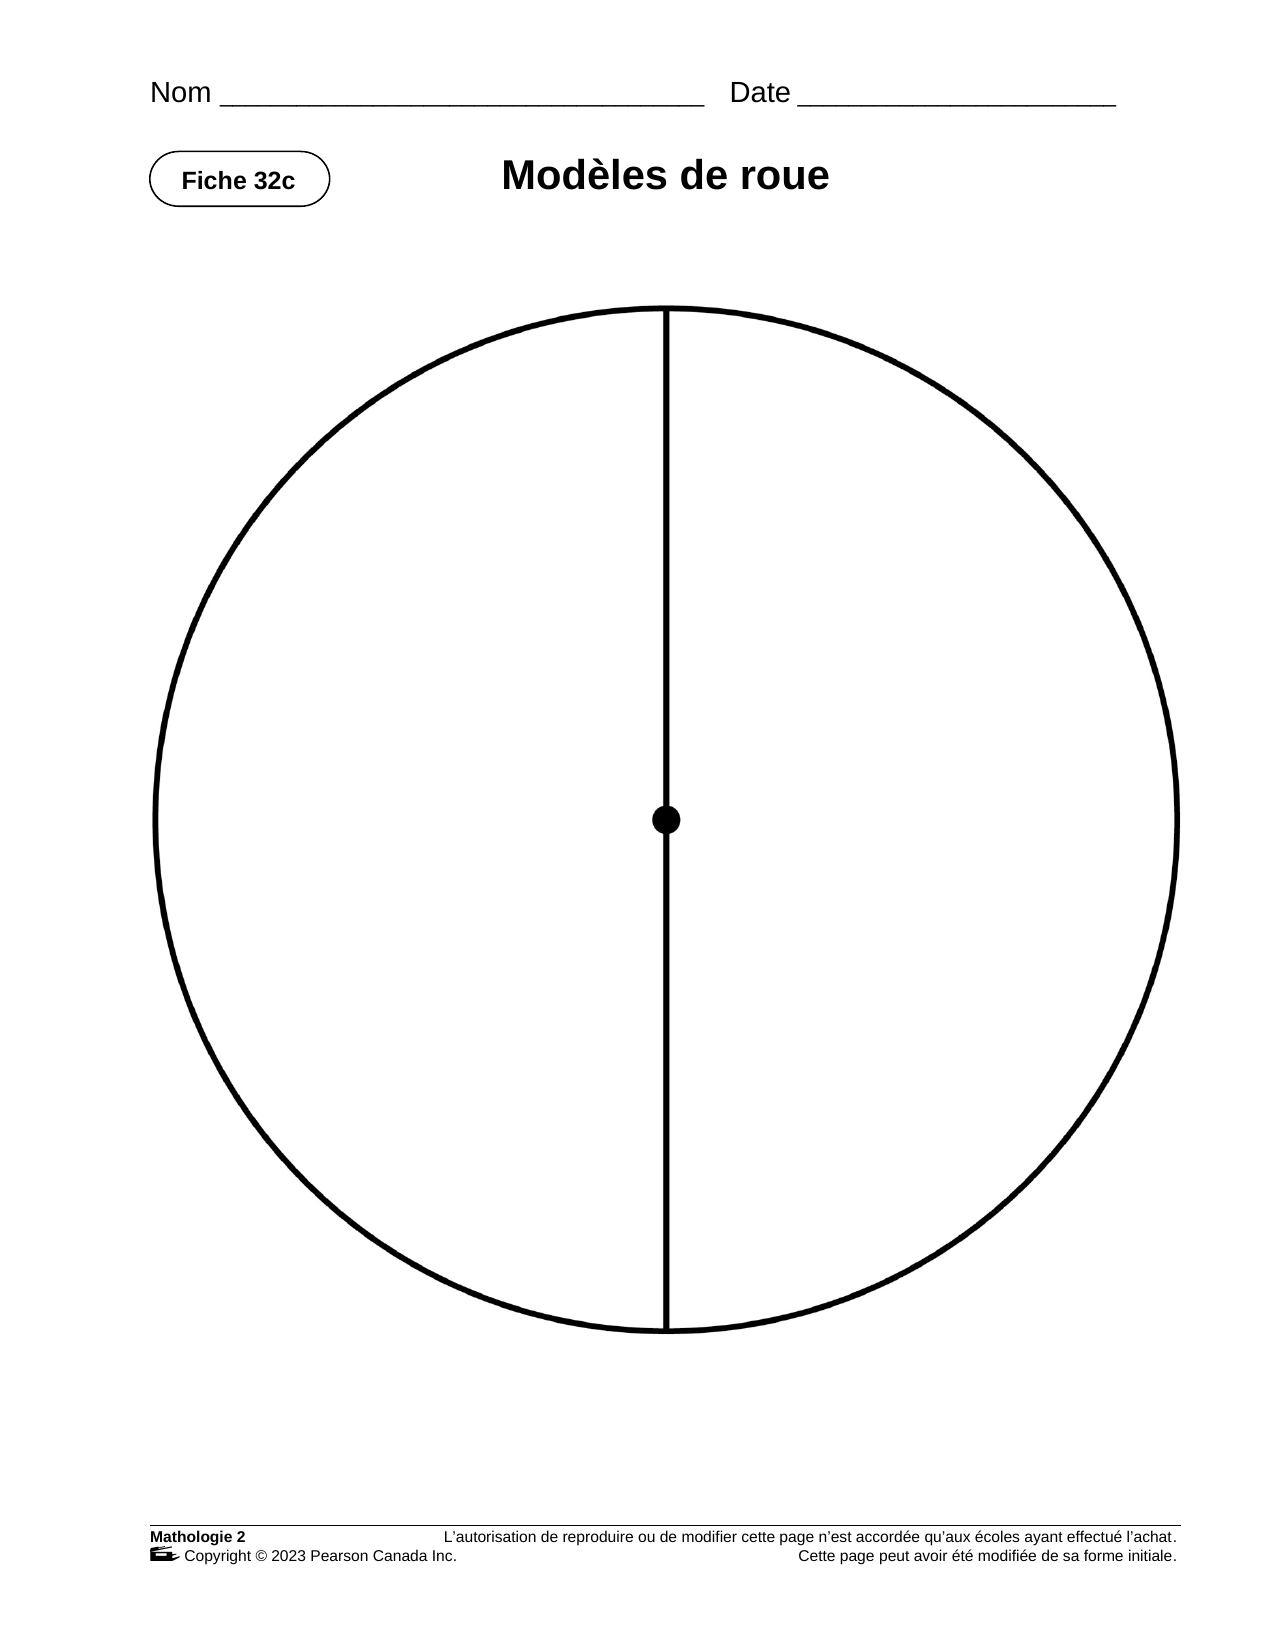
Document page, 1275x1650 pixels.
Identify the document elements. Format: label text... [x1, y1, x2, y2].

text Modèles de roue [306, 150, 1181, 198]
picture [150, 303, 1182, 1336]
picture [150, 1546, 180, 1561]
